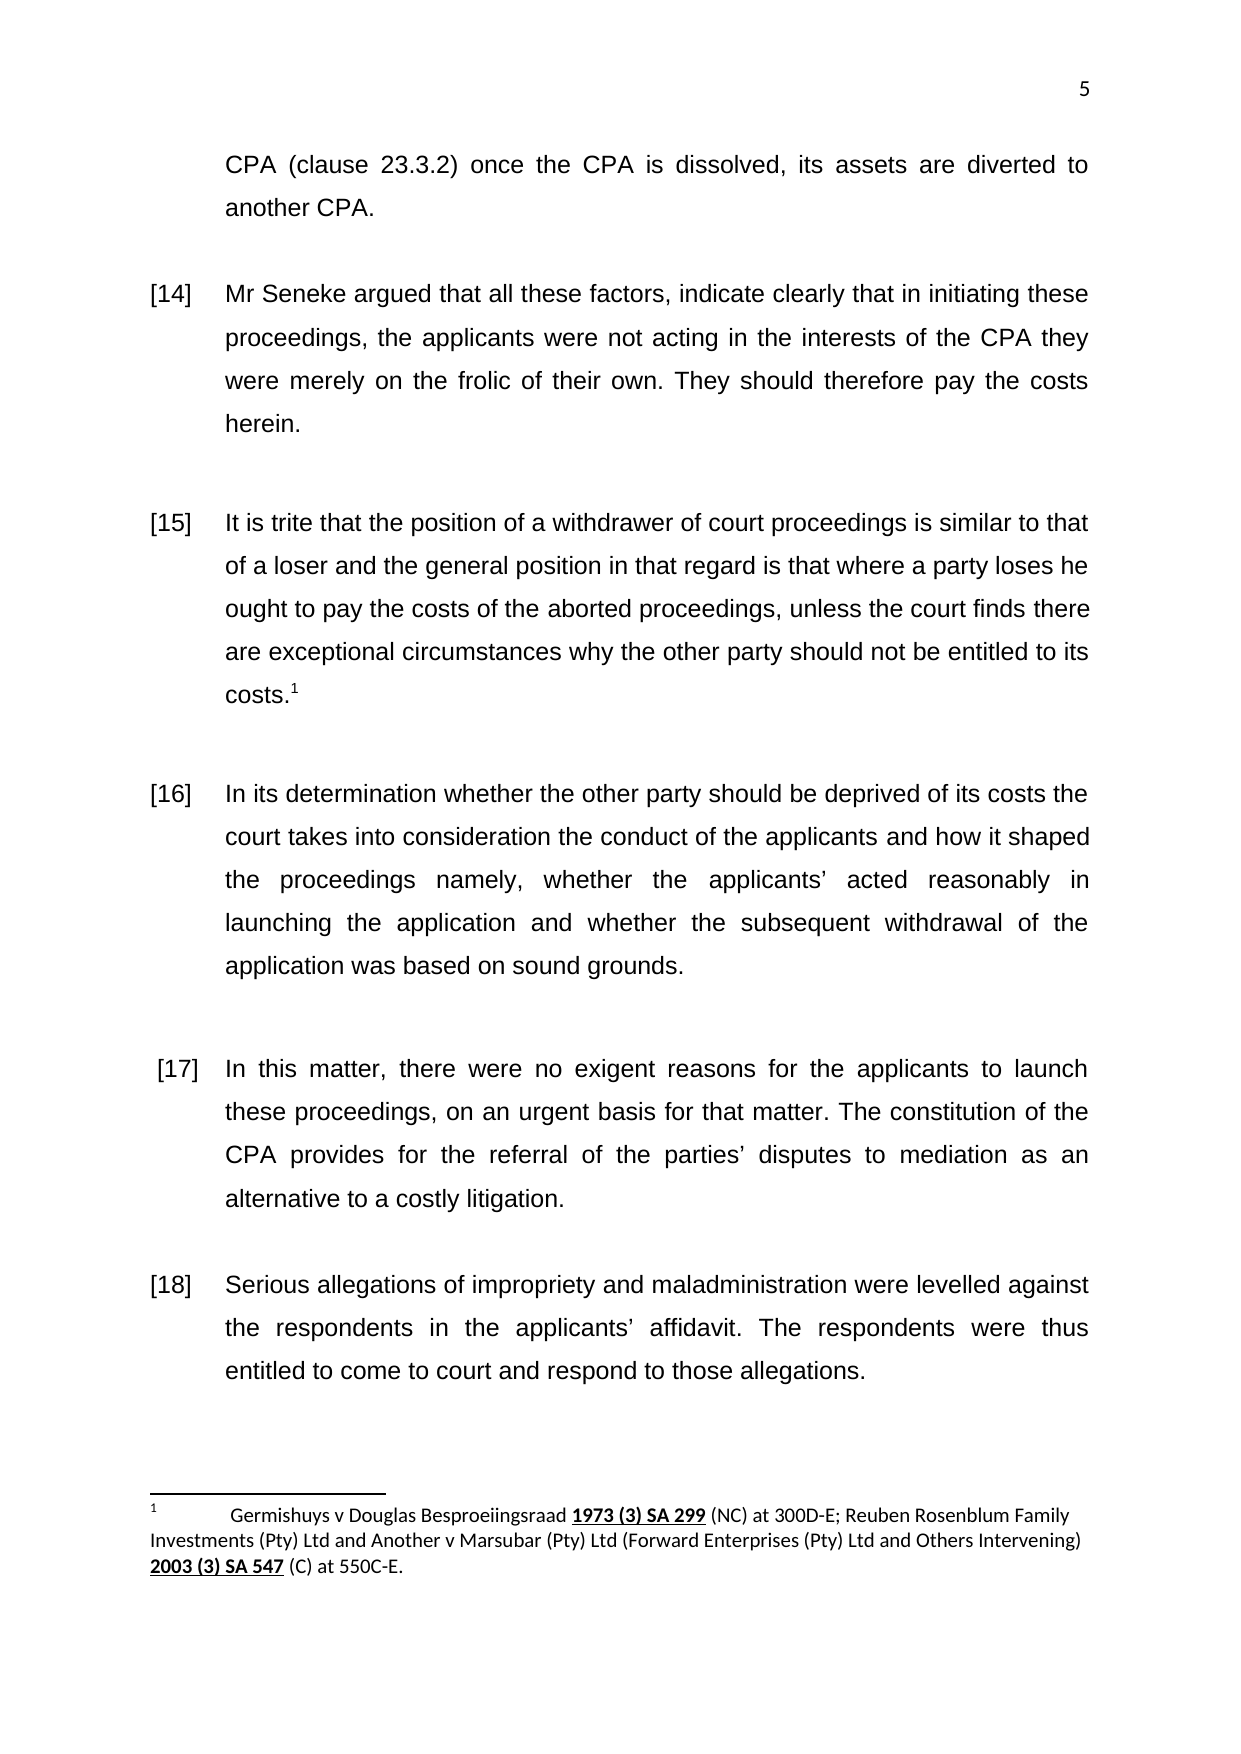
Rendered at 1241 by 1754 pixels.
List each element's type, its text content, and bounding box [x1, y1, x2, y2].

text [15] It is trite that the position of a withdrawer of court proceedings is similar to that of a loser and the general position in that regard is that where a party loses he ought to pay the costs of the aborted proceedings, unless the court finds there are exceptional circumstances why the other party should not be entitled to its costs. [150, 507, 1090, 709]
text [16] In its determination whether the other party should be deprived of its costs the court takes into consideration the conduct of the applicants and how it shaped the proceedings namely, whether the applicants’ acted reasonably in launching the application and whether the subsequent withdrawal of the application was based on sound grounds. [150, 779, 1090, 980]
text [14] Mr Seneke argued that all these factors, indicate clearly that in initiating these proceedings, the applicants were not acting in the interests of the CPA they were merely on the frolic of their own. They should therefore pay the costs herein. [150, 279, 1090, 437]
text [17] In this matter, there were no exigent reasons for the applicants to launch these proceedings, on an urgent basis for that matter. The constitution of the CPA provides for the referral of the parties’ disputes to mediation as an alternative to a costly litigation. [150, 1054, 1090, 1212]
text [18] Serious allegations of impropriety and maladministration were levelled against the respondents in the applicants’ affidavit. The respondents were thus entitled to come to court and respond to those allegations. [150, 1270, 1090, 1385]
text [150, 150, 1090, 222]
